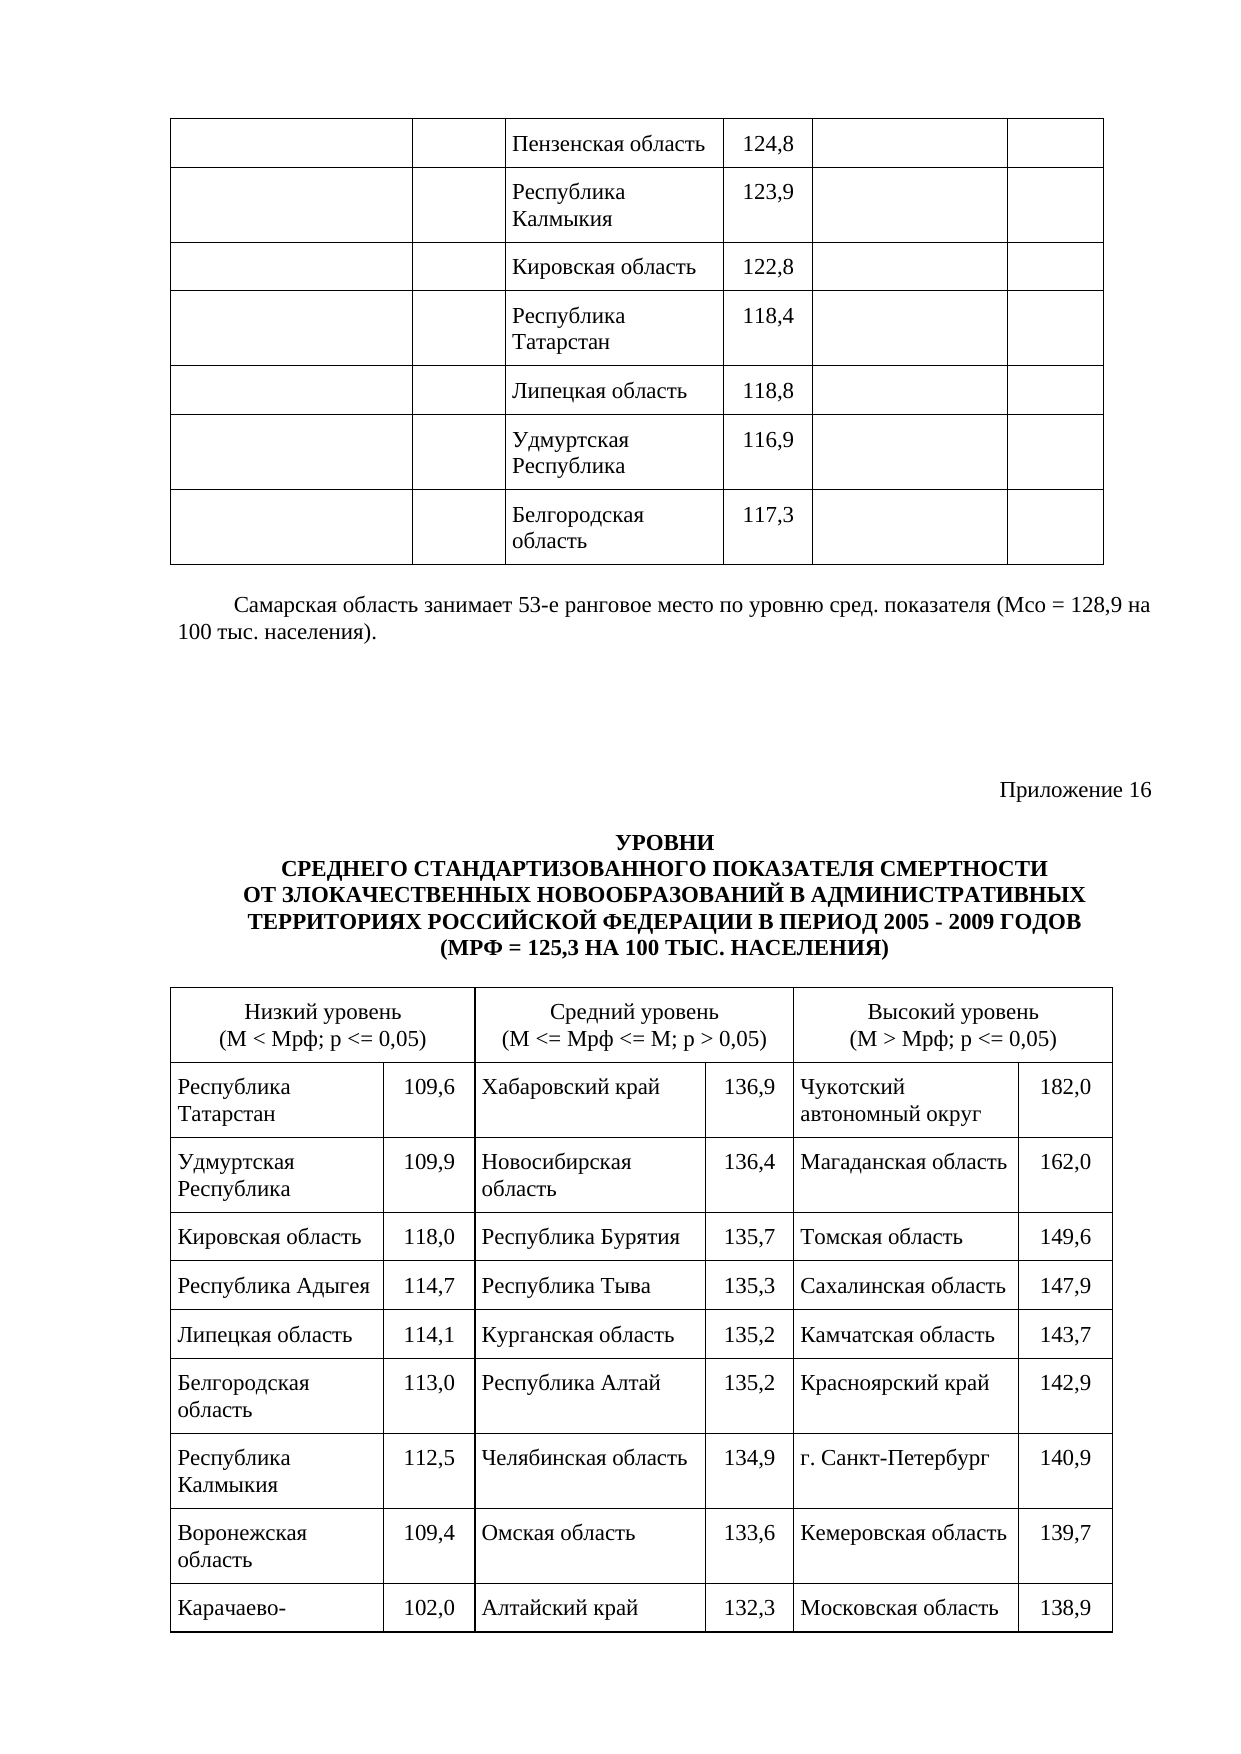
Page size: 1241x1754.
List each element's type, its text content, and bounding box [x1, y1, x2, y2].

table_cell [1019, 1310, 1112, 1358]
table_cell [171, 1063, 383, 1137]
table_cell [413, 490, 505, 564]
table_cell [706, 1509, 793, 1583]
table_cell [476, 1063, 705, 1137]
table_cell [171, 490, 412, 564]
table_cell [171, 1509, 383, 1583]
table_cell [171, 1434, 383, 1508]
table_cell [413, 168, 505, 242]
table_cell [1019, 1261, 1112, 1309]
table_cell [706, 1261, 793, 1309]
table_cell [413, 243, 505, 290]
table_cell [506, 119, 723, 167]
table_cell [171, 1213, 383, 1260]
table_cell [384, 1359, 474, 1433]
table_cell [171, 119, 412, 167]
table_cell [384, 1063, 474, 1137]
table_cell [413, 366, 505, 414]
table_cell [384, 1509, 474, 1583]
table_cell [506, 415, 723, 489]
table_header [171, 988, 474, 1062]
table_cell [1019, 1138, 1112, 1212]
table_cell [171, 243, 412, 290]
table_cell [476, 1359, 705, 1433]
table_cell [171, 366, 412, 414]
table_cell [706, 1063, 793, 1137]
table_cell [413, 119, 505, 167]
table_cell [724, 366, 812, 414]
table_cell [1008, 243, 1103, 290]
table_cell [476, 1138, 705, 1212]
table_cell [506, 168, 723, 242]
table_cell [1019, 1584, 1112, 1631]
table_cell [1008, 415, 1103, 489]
title (МРФ = 125,3 НА 100 ТЫС. НАСЕЛЕНИЯ) [177, 934, 1152, 960]
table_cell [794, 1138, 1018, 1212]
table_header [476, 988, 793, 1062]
text Самарская область занимает 53-е ранговое место по уровню сред. показателя (Мсо = 128,9 на 100 тыс. населения). [177, 591, 1152, 644]
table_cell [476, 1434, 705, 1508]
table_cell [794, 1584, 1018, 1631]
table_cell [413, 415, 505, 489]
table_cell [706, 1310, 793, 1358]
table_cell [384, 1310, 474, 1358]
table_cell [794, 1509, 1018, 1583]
text Приложение 16 [177, 776, 1152, 802]
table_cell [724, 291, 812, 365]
title УРОВНИ [177, 829, 1152, 855]
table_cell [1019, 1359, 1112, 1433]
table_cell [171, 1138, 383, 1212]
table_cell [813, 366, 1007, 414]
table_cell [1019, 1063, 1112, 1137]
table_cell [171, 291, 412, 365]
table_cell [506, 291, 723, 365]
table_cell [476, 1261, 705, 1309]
title СРЕДНЕГО СТАНДАРТИЗОВАННОГО ПОКАЗАТЕЛЯ СМЕРТНОСТИ [177, 855, 1152, 881]
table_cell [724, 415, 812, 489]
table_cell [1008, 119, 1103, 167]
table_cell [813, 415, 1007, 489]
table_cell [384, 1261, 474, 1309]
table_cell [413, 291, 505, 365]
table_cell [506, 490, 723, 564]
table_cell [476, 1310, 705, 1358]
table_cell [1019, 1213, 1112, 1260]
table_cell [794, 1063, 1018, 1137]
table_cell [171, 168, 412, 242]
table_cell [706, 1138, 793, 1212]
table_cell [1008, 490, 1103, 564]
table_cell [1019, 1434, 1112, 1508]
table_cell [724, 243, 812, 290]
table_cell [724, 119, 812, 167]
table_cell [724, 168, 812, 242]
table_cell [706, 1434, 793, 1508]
title ТЕРРИТОРИЯХ РОССИЙСКОЙ ФЕДЕРАЦИИ В ПЕРИОД 2005 - 2009 ГОДОВ [177, 908, 1152, 934]
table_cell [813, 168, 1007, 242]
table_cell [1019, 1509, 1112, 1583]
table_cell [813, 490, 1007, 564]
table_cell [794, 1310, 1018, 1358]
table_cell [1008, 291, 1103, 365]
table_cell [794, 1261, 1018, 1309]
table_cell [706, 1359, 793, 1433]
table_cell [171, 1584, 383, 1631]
title ОТ ЗЛОКАЧЕСТВЕННЫХ НОВООБРАЗОВАНИЙ В АДМИНИСТРАТИВНЫХ [177, 881, 1152, 908]
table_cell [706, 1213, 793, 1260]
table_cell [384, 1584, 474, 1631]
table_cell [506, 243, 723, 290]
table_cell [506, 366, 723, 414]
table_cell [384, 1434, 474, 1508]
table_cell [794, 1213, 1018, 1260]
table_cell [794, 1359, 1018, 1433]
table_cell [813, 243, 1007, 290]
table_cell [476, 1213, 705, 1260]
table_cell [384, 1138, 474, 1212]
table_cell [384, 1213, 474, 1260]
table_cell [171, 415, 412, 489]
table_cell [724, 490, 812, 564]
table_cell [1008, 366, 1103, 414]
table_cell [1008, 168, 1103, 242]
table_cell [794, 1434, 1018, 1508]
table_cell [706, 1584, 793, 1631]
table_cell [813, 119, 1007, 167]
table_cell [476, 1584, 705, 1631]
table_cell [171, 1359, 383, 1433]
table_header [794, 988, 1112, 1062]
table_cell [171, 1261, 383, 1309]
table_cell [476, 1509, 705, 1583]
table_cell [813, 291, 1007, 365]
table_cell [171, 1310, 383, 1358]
